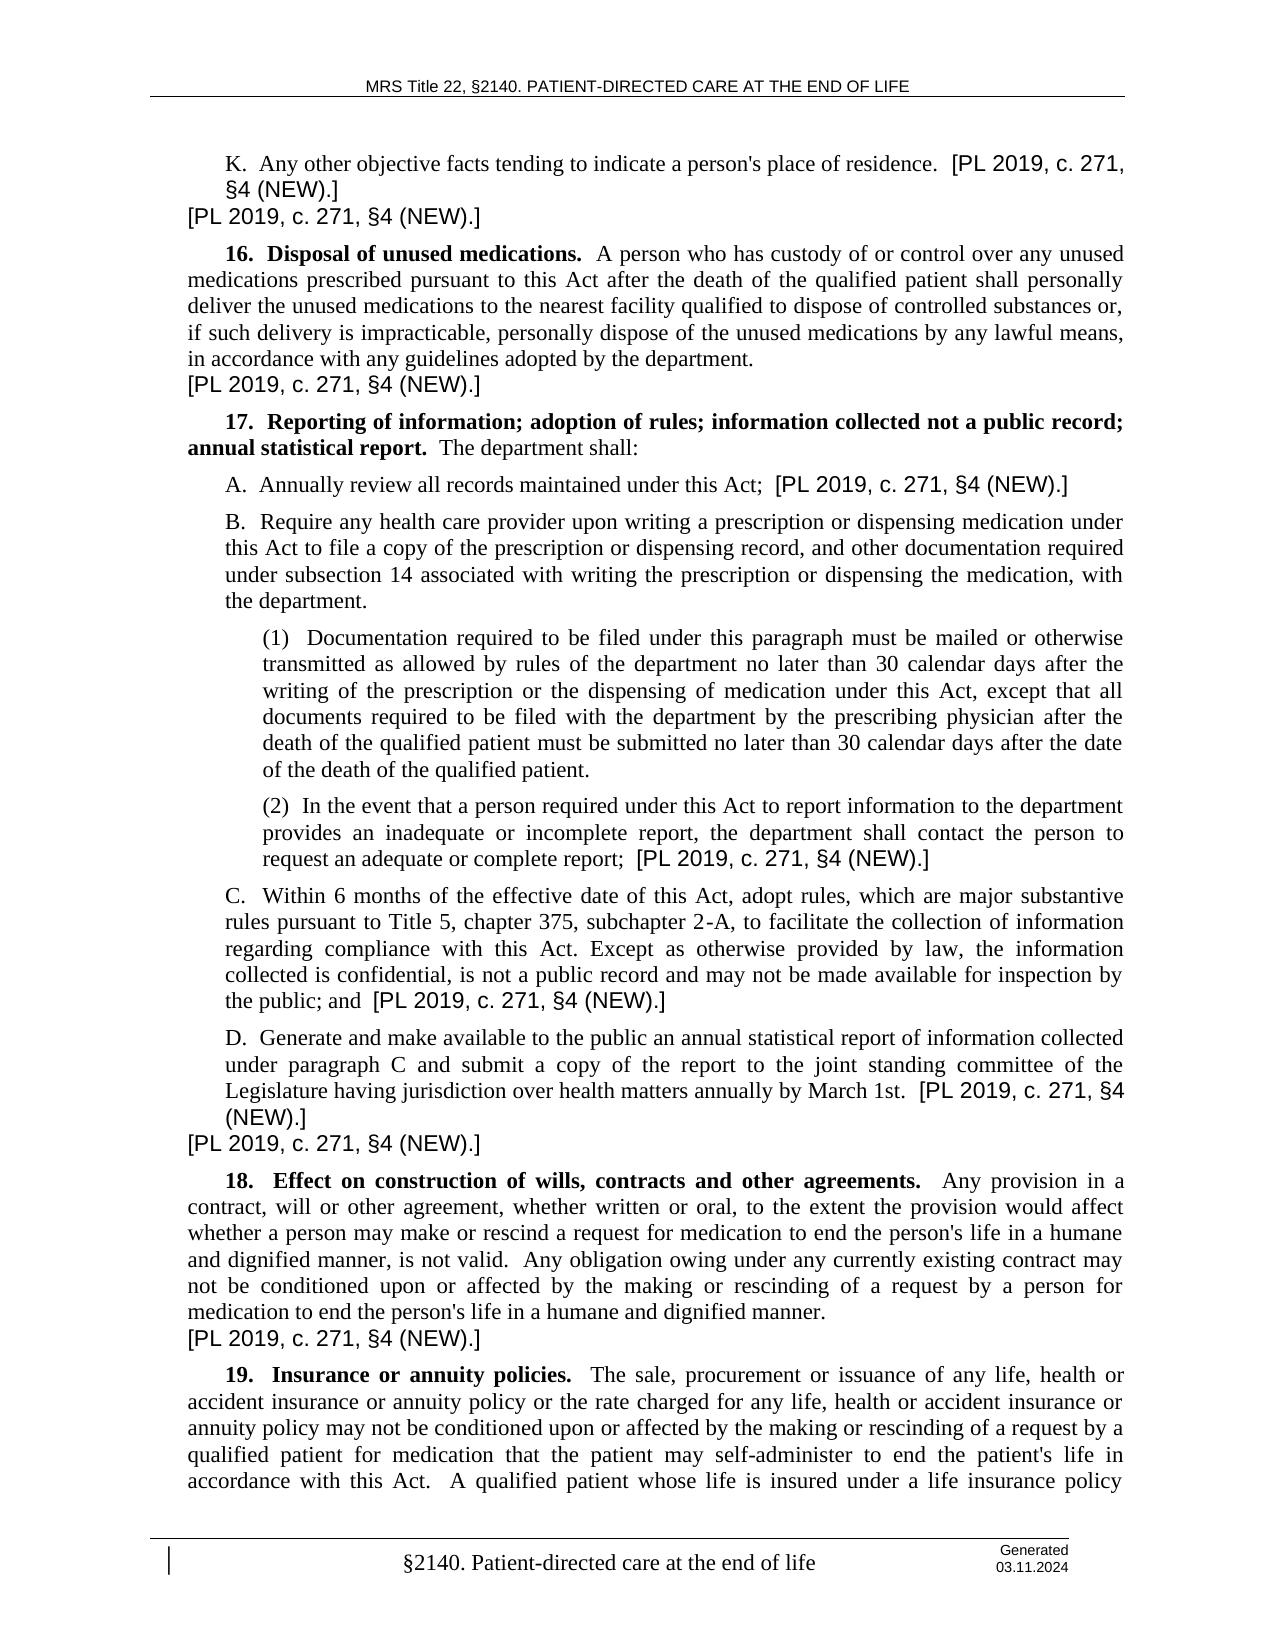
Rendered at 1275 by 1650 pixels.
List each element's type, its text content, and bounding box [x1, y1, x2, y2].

text 16. Disposal of unused medications. A person who has custody of or control over any unused medications prescribed pursuant to this Act after the death of the qualified patient shall personally deliver the unused medications to the nearest facility qualified to dispose of controlled substances or, if such delivery is impracticable, personally dispose of the unused medications by any lawful means, in accordance with any guidelines adopted by the department. [187, 239, 1125, 371]
text 18. Effect on construction of wills, contracts and other agreements. Any provision in a contract, will or other agreement, whether written or oral, to the extent the provision would affect whether a person may make or rescind a request for medication to end the person's life in a humane and dignified manner, is not valid. Any obligation owing under any currently existing contract may not be conditioned upon or affected by the making or rescinding of a request by a person for medication to end the person's life in a humane and dignified manner. [187, 1167, 1125, 1325]
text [187, 1362, 1125, 1493]
text K. Any other objective facts tending to indicate a person's place of residence. [PL 2019, c. 271, §4 (NEW).] [225, 150, 1125, 203]
text D. Generate and make available to the public an annual statistical report of information collected under paragraph C and submit a copy of the report to the joint standing committee of the Legislature having jurisdiction over health matters annually by March 1st. [PL 2019, c. 271, §4 (NEW).] [225, 1024, 1125, 1130]
text C. Within 6 months of the effective date of this Act, adopt rules, which are major substantive rules pursuant to Title 5, chapter 375, subchapter 2‑A, to facilitate the collection of information regarding compliance with this Act. Except as otherwise provided by law, the information collected is confidential, is not a public record and may not be made available for inspection by the public; and [PL 2019, c. 271, §4 (NEW).] [225, 882, 1125, 1014]
text (1) Documentation required to be filed under this paragraph must be mailed or otherwise transmitted as allowed by rules of the department no later than 30 calendar days after the writing of the prescription or the dispensing of medication under this Act, except that all documents required to be filed with the department by the prescribing physician after the death of the qualified patient must be submitted no later than 30 calendar days after the date of the death of the qualified patient. [262, 624, 1125, 782]
text [PL 2019, c. 271, §4 (NEW).] [187, 371, 1125, 398]
text B. Require any health care provider upon writing a prescription or dispensing medication under this Act to file a copy of the prescription or dispensing record, and other documentation required under subsection 14 associated with writing the prescription or dispensing the medication, with the department. [225, 508, 1125, 613]
text 17. Reporting of information; adoption of rules; information collected not a public record; annual statistical report. The department shall: [187, 408, 1125, 461]
text A. Annually review all records maintained under this Act; [PL 2019, c. 271, §4 (NEW).] [225, 471, 1125, 498]
text [PL 2019, c. 271, §4 (NEW).] [187, 1130, 1125, 1156]
text (2) In the event that a person required under this Act to report information to the department provides an inadequate or incomplete report, the department shall contact the person to request an adequate or complete report; [PL 2019, c. 271, §4 (NEW).] [262, 792, 1125, 872]
text [PL 2019, c. 271, §4 (NEW).] [187, 1325, 1125, 1351]
text [PL 2019, c. 271, §4 (NEW).] [187, 203, 1125, 229]
